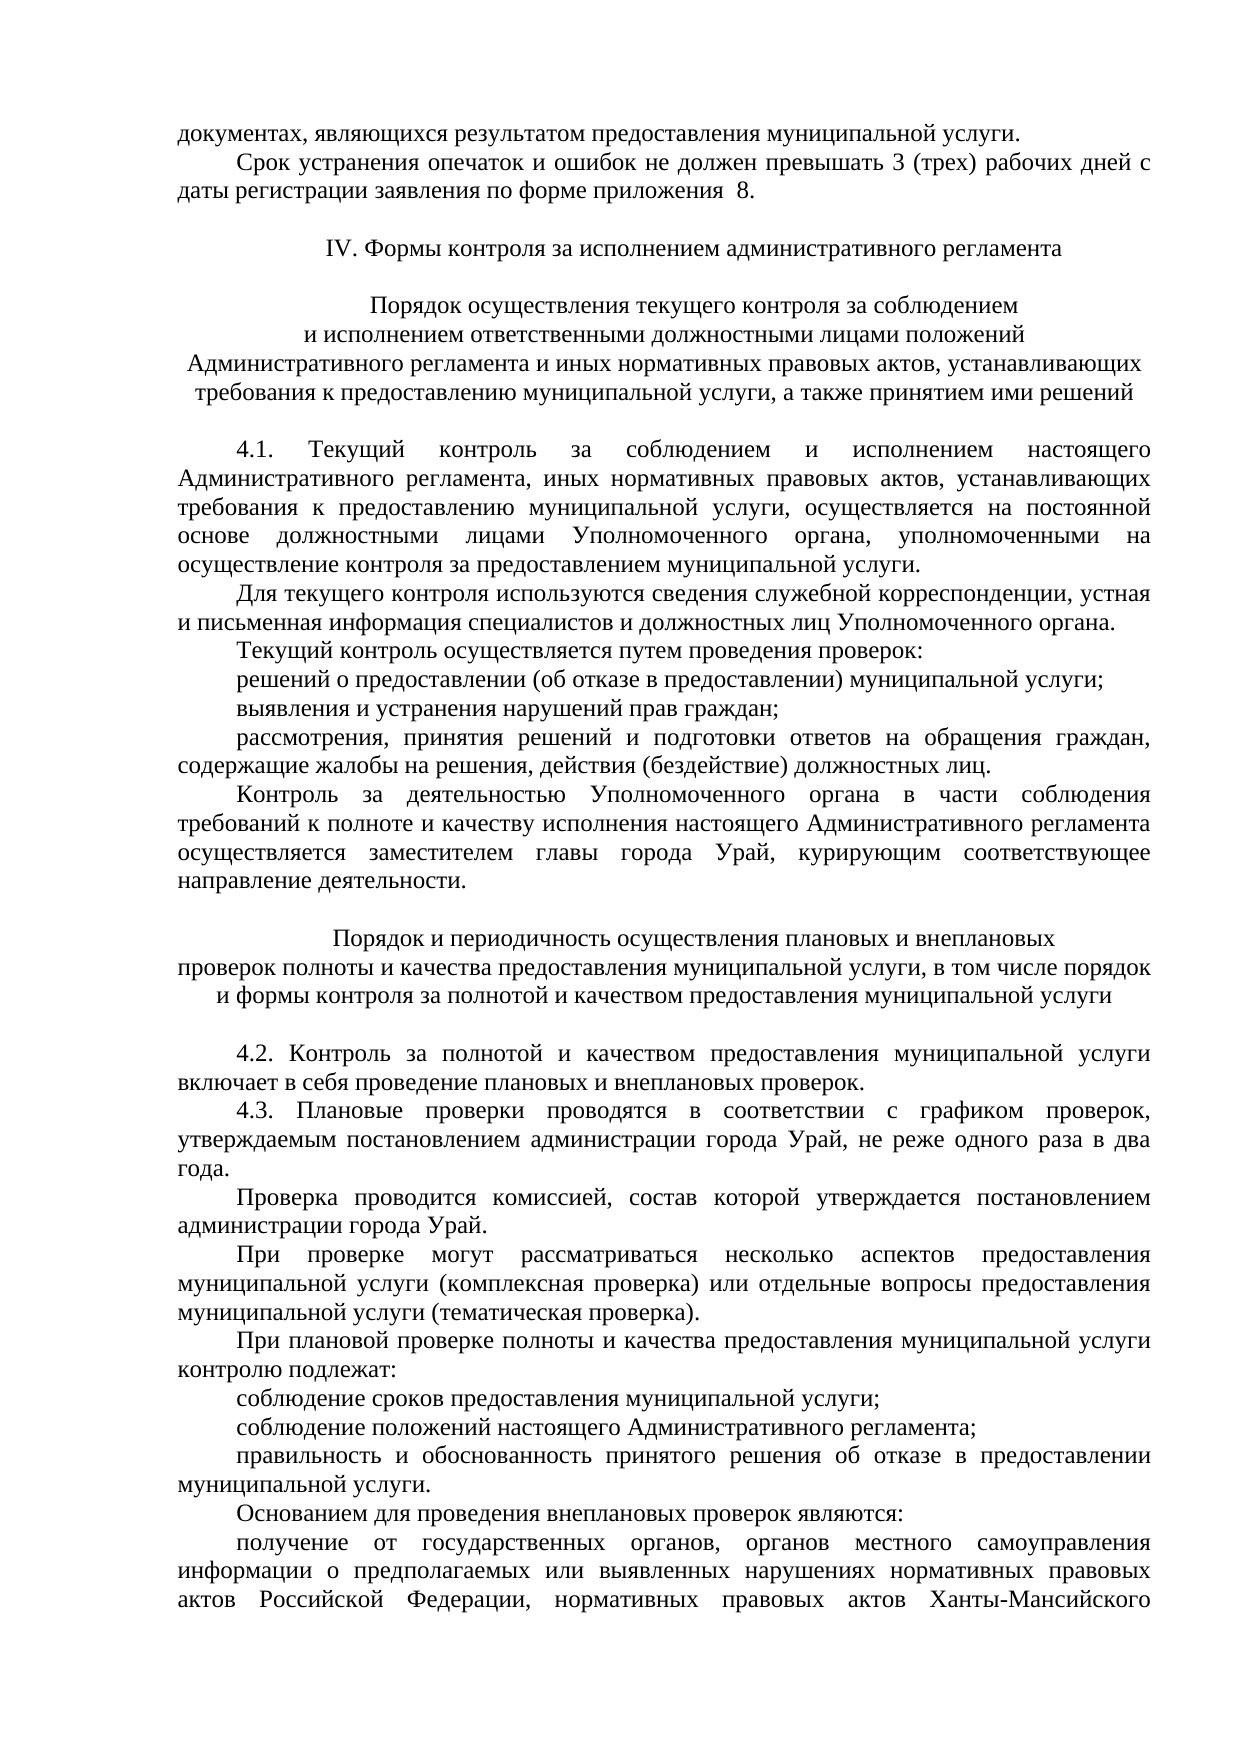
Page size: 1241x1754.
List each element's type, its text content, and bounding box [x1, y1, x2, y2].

text соблюдение сроков предоставления муниципальной услуги; [177, 1383, 1152, 1412]
text правильность и обоснованность принятого решения об отказе в предоставлении муниципальной услуги. [177, 1441, 1152, 1498]
text решений о предоставлении (об отказе в предоставлении) муниципальной услуги; [177, 664, 1152, 693]
text выявления и устранения нарушений прав граждан; [177, 693, 1152, 722]
text Текущий контроль осуществляется путем проведения проверок: [177, 636, 1152, 664]
text Порядок и периодичность осуществления плановых и внеплановых проверок полноты и качества предоставления муниципальной услуги, в том числе порядок и формы контроля за полнотой и качеством предоставления муниципальной услуги [177, 923, 1152, 1009]
text соблюдение положений настоящего Административного регламента; [177, 1412, 1152, 1441]
text 4.1. Текущий контроль за соблюдением и исполнением настоящего Административного регламента, иных нормативных правовых актов, устанавливающих требования к предоставлению муниципальной услуги, осуществляется на постоянной основе должностными лицами Уполномоченного органа, уполномоченными на осуществление контроля за предоставлением муниципальной услуги. [177, 434, 1152, 578]
text Проверка проводится комиссией, состав которой утверждается постановлением администрации города Урай. [177, 1182, 1152, 1239]
text Основанием для проведения внеплановых проверок являются: [177, 1498, 1152, 1527]
text Контроль за деятельностью Уполномоченного органа в части соблюдения требований к полноте и качеству исполнения настоящего Административного регламента осуществляется заместителем главы города Урай, курирующим соответствующее направление деятельности. [177, 779, 1152, 894]
text При проверке могут рассматриваться несколько аспектов предоставления муниципальной услуги (комплексная проверка) или отдельные вопросы предоставления муниципальной услуги (тематическая проверка). [177, 1239, 1152, 1326]
text 4.3. Плановые проверки проводятся в соответствии с графиком проверок, утверждаемым постановлением администрации города Урай, не реже одного раза в два года. [177, 1096, 1152, 1182]
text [177, 118, 1152, 147]
text IV. Формы контроля за исполнением административного регламента [177, 233, 1152, 262]
text Порядок осуществления текущего контроля за соблюдением и исполнением ответственными должностными лицами положений Административного регламента и иных нормативных правовых актов, устанавливающих требования к предоставлению муниципальной услуги, а также принятием ими решений [177, 291, 1152, 406]
text 4.2. Контроль за полнотой и качеством предоставления муниципальной услуги включает в себя проведение плановых и внеплановых проверок. [177, 1038, 1152, 1096]
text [177, 1527, 1152, 1613]
text При плановой проверке полноты и качества предоставления муниципальной услуги контролю подлежат: [177, 1326, 1152, 1383]
text Для текущего контроля используются сведения служебной корреспонденции, устная и письменная информация специалистов и должностных лиц Уполномоченного органа. [177, 578, 1152, 636]
text рассмотрения, принятия решений и подготовки ответов на обращения граждан, содержащие жалобы на решения, действия (бездействие) должностных лиц. [177, 722, 1152, 779]
text Срок устранения опечаток и ошибок не должен превышать 3 (трех) рабочих дней с даты регистрации заявления по форме приложения 8. [177, 147, 1152, 204]
